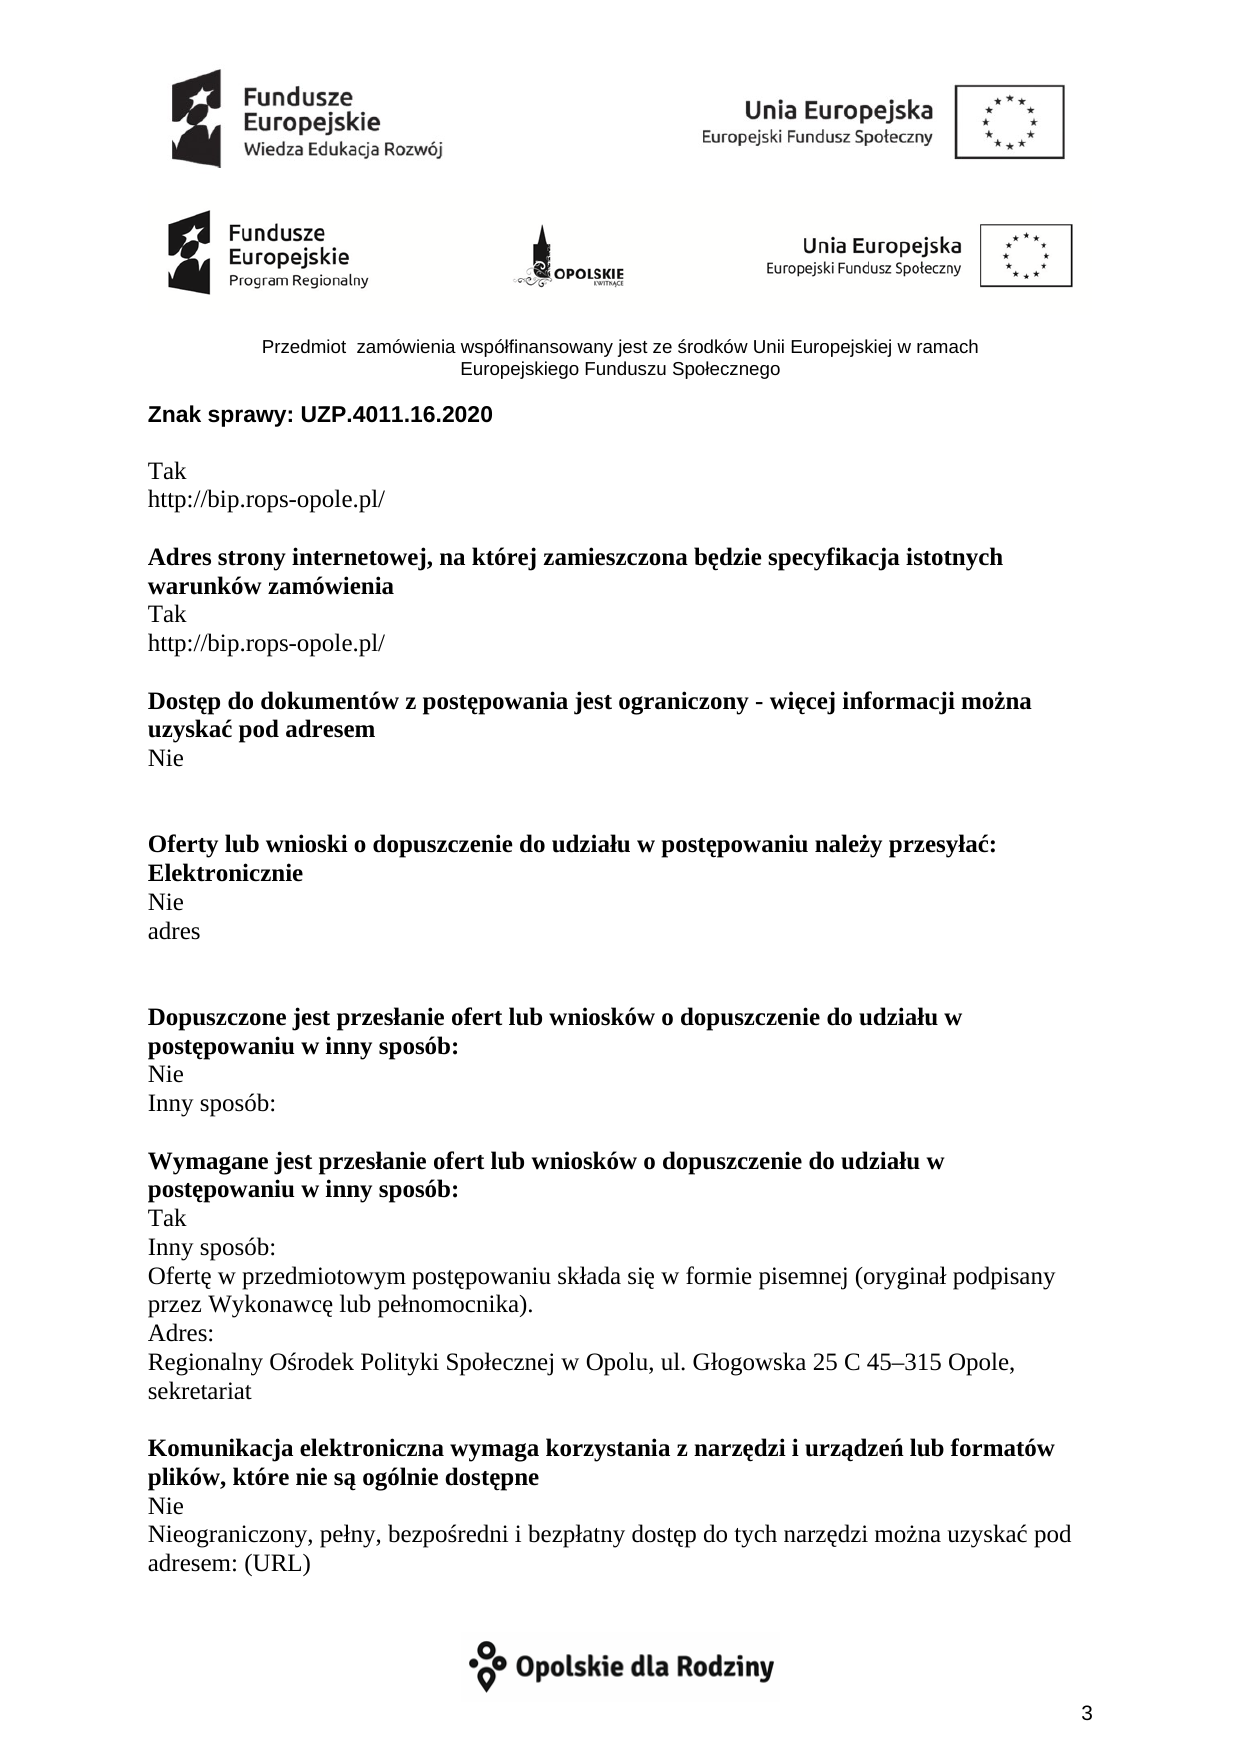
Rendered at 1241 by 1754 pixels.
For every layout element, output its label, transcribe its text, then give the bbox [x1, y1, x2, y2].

text Adres strony internetowej, na której zamieszczona będzie specyfikacja istotnych warunków zamówienia [148, 513, 1092, 599]
picture [147, 44, 1094, 315]
text Dopuszczone jest przesłanie ofert lub wniosków o dopuszczenie do udziału w postępowaniu w inny sposób: Nie Inny sposób: Wymagane jest przesłanie ofert lub wniosków o dopuszczenie do udziału w postępowaniu w inny sposób: Tak Inny sposób: Ofertę w przedmiotowym postępowaniu składa się w formie pisemnej (oryginał podpisany przez Wykonawcę lub pełnomocnika). Adres: Regionalny Ośrodek Polityki Społecznej w Opolu, ul. Głogowska 25 C 45–315 Opole, sekretariat [148, 1002, 1092, 1404]
text Nie adres [148, 887, 1092, 973]
text Komunikacja elektroniczna wymaga korzystania z narzędzi i urządzeń lub formatów plików, które nie są ogólnie dostępne [148, 1404, 1092, 1491]
text Tak http://bip.rops-opole.pl/ [148, 599, 1092, 657]
picture [460, 1632, 780, 1702]
text Nie Nieograniczony, pełny, bezpośredni i bezpłatny dostęp do tych narzędzi można uzyskać pod adresem: (URL) [148, 1491, 1092, 1606]
text Nie [148, 743, 1092, 801]
text Dostęp do dokumentów z postępowania jest ograniczony - więcej informacji można uzyskać pod adresem [148, 657, 1092, 743]
text Oferty lub wnioski o dopuszczenie do udziału w postępowaniu należy przesyłać: Elektronicznie [148, 801, 1092, 887]
text Tak http://bip.rops-opole.pl/ [148, 456, 1092, 513]
